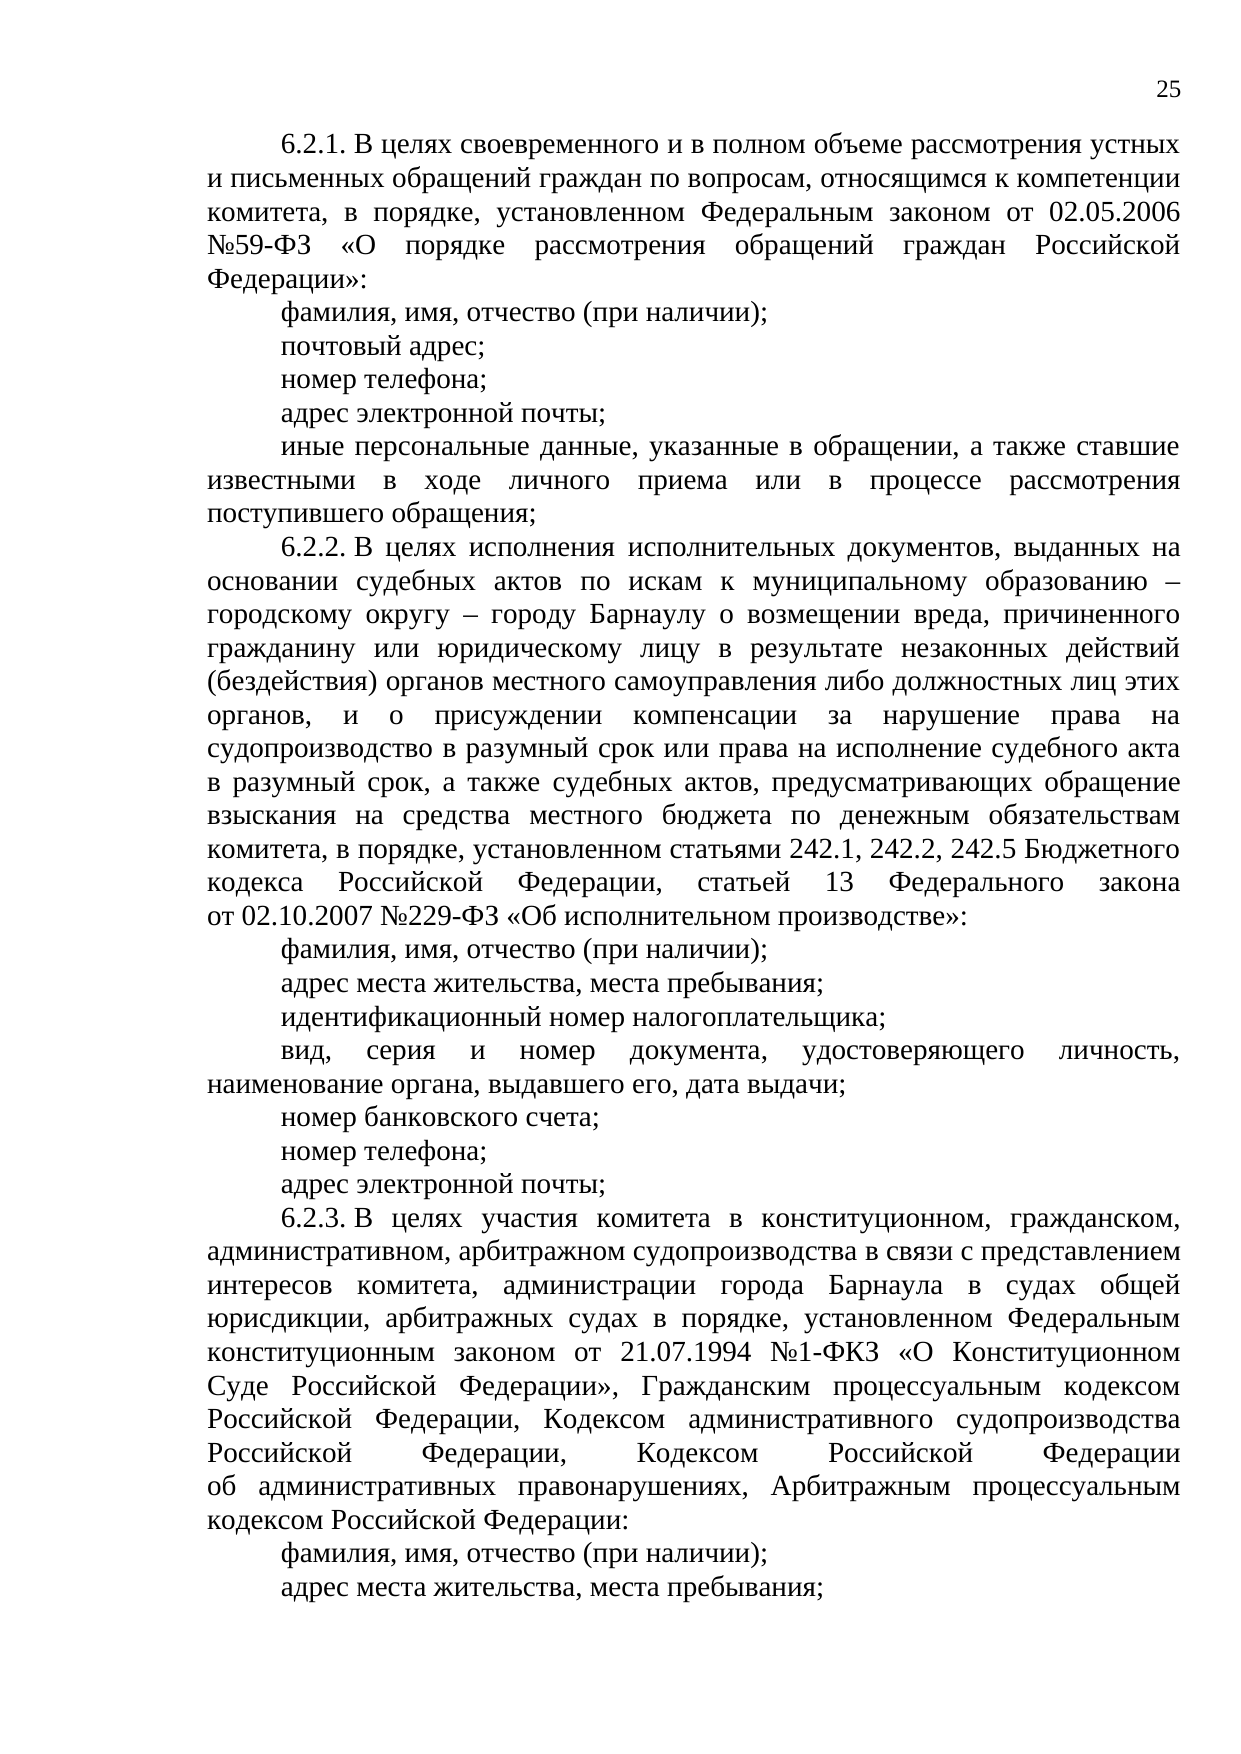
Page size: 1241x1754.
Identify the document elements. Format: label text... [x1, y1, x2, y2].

text фамилия, имя, отчество (при наличии); [207, 294, 1181, 328]
text фамилия, имя, отчество (при наличии); [207, 932, 1181, 965]
text почтовый адрес; [207, 328, 1181, 361]
text адрес места жительства, места пребывания; [207, 965, 1181, 999]
text 6.2.2. В целях исполнения исполнительных документов, выданных на основании судебных актов по искам к муниципальному образованию – городскому округу – городу Барнаулу о возмещении вреда, причиненного гражданину или юридическому лицу в результате незаконных действий (бездействия) органов местного самоуправления либо должностных лиц этих органов, и о присуждении компенсации за нарушение права на судопроизводство в разумный срок или права на исполнение судебного акта в разумный срок, а также судебных актов, предусматривающих обращение взыскания на средства местного бюджета по денежным обязательствам комитета, в порядке, установленном статьями 242.1, 242.2, 242.5 Бюджетного кодекса Российской Федерации, статьей 13 Федерального закона от 02.10.2007 №229-ФЗ «Об исполнительном производстве»: [207, 529, 1181, 932]
text вид, серия и номер документа, удостоверяющего личность, наименование органа, выдавшего его, дата выдачи; [207, 1032, 1181, 1099]
text номер банковского счета; [207, 1099, 1181, 1133]
text идентификационный номер налогоплательщика; [207, 999, 1181, 1032]
text 6.2.1. В целях своевременного и в полном объеме рассмотрения устных и письменных обращений граждан по вопросам, относящимся к компетенции комитета, в порядке, установленном Федеральным законом от 02.05.2006 №59-ФЗ «О порядке рассмотрения обращений граждан Российской Федерации»: [207, 127, 1181, 294]
text номер телефона; [207, 1133, 1181, 1166]
text фамилия, имя, отчество (при наличии); [207, 1535, 1181, 1569]
text 6.2.3. В целях участия комитета в конституционном, гражданском, административном, арбитражном судопроизводства в связи с представлением интересов комитета, администрации города Барнаула в судах общей юрисдикции, арбитражных судах в порядке, установленном Федеральным конституционным законом от 21.07.1994 №1-ФКЗ «О Конституционном Суде Российской Федерации», Гражданским процессуальным кодексом Российской Федерации, Кодексом административного судопроизводства Российской Федерации, Кодексом Российской Федерации об административных правонарушениях, Арбитражным процессуальным кодексом Российской Федерации: [207, 1200, 1181, 1535]
text адрес места жительства, места пребывания; [207, 1569, 1181, 1602]
text иные персональные данные, указанные в обращении, а также ставшие известными в ходе личного приема или в процессе рассмотрения поступившего обращения; [207, 428, 1181, 529]
text адрес электронной почты; [207, 1166, 1181, 1200]
text адрес электронной почты; [207, 395, 1181, 428]
text номер телефона; [207, 361, 1181, 395]
